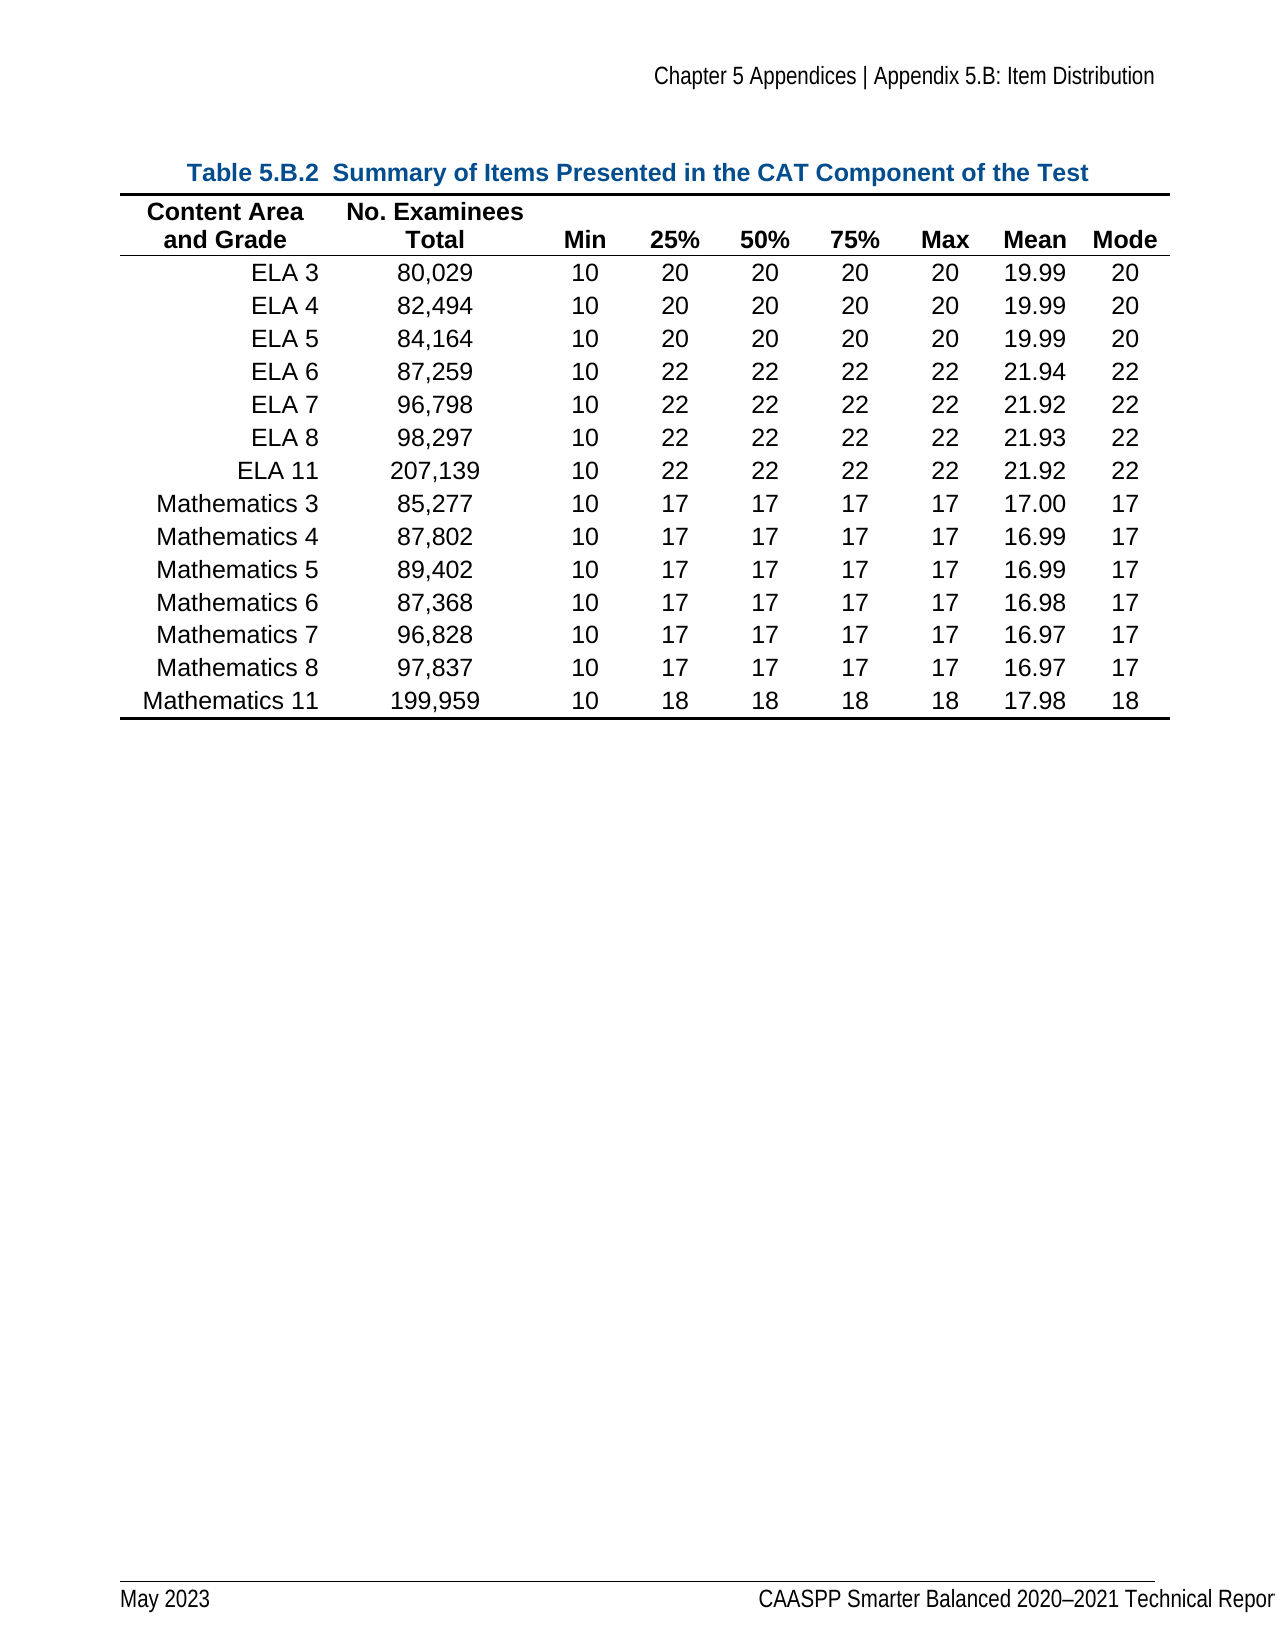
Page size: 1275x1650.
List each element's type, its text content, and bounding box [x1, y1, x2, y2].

table_cell 16.99 [990, 553, 1080, 585]
table_cell 17 [900, 585, 990, 618]
table_cell ELA 7 [120, 388, 330, 421]
table_cell 22 [630, 388, 720, 421]
table_cell 19.99 [990, 256, 1080, 289]
table_cell 17 [630, 487, 720, 519]
table_cell 19.99 [990, 322, 1080, 355]
table_cell 22 [810, 355, 900, 388]
table_cell ELA 5 [120, 322, 330, 355]
table_cell 207,139 [330, 454, 540, 487]
table_cell 22 [810, 388, 900, 421]
table_cell 22 [630, 355, 720, 388]
table_cell 20 [720, 256, 810, 289]
table_cell ELA 11 [120, 454, 330, 487]
table_cell 17 [900, 520, 990, 552]
table_cell Mathematics 11 [120, 684, 330, 717]
table_cell Mathematics 5 [120, 553, 330, 585]
table_cell 10 [540, 421, 630, 454]
table_cell Mathematics 8 [120, 651, 330, 684]
table_cell 21.92 [990, 388, 1080, 421]
table_cell 10 [540, 618, 630, 651]
table_cell 17.98 [990, 684, 1080, 717]
table_cell 16.99 [990, 520, 1080, 552]
table_cell 22 [900, 388, 990, 421]
table_cell 20 [810, 256, 900, 289]
table_cell 17 [810, 487, 900, 519]
table_cell ELA 6 [120, 355, 330, 388]
table_header No. Examinees Total [330, 196, 540, 255]
table_cell 17.00 [990, 487, 1080, 519]
table_cell 10 [540, 520, 630, 552]
table_cell 17 [810, 651, 900, 684]
table_cell 10 [540, 585, 630, 618]
table_cell 22 [720, 355, 810, 388]
table_cell Mathematics 4 [120, 520, 330, 552]
table_cell 22 [720, 388, 810, 421]
table_cell 17 [1080, 487, 1170, 519]
table_cell 17 [1080, 618, 1170, 651]
table_cell 80,029 [330, 256, 540, 289]
table_cell 20 [720, 322, 810, 355]
table_cell 17 [900, 487, 990, 519]
table_header 50% [720, 196, 810, 255]
table_cell 22 [720, 421, 810, 454]
table_cell 10 [540, 651, 630, 684]
table_cell 22 [720, 454, 810, 487]
table_header Mode [1080, 196, 1170, 255]
table_cell Mathematics 3 [120, 487, 330, 519]
table_cell 10 [540, 289, 630, 322]
table_cell 17 [810, 553, 900, 585]
table_cell 10 [540, 355, 630, 388]
table_cell 10 [540, 322, 630, 355]
table_cell 87,259 [330, 355, 540, 388]
table_cell 89,402 [330, 553, 540, 585]
table_cell 82,494 [330, 289, 540, 322]
table_cell 85,277 [330, 487, 540, 519]
table_cell 22 [810, 454, 900, 487]
table_cell 20 [1080, 289, 1170, 322]
table_cell 18 [630, 684, 720, 717]
table_cell 17 [720, 585, 810, 618]
table_cell 21.93 [990, 421, 1080, 454]
table_cell 10 [540, 256, 630, 289]
table_cell 20 [630, 322, 720, 355]
table_header Max [900, 196, 990, 255]
table_cell 17 [630, 651, 720, 684]
table_cell 98,297 [330, 421, 540, 454]
table_cell 17 [720, 618, 810, 651]
table_cell 87,368 [330, 585, 540, 618]
table_cell 18 [900, 684, 990, 717]
text Table 5.B.2 Summary of Items Presented in the CAT Component of the Test [120, 157, 1155, 186]
table_cell 10 [540, 553, 630, 585]
table_cell 96,798 [330, 388, 540, 421]
table_cell Mathematics 6 [120, 585, 330, 618]
table_cell 22 [810, 421, 900, 454]
table_cell 17 [900, 553, 990, 585]
table_header Mean [990, 196, 1080, 255]
table_header 75% [810, 196, 900, 255]
table_cell Mathematics 7 [120, 618, 330, 651]
table_cell 84,164 [330, 322, 540, 355]
table_cell 20 [630, 289, 720, 322]
table_cell 20 [900, 322, 990, 355]
table_cell 17 [810, 585, 900, 618]
table_cell 17 [810, 618, 900, 651]
table_cell 18 [720, 684, 810, 717]
table_cell 16.97 [990, 651, 1080, 684]
table_cell 22 [900, 421, 990, 454]
table_cell 18 [1080, 684, 1170, 717]
table_cell 20 [810, 322, 900, 355]
table_cell 22 [900, 355, 990, 388]
table_cell 17 [630, 553, 720, 585]
table_cell 22 [900, 454, 990, 487]
table_cell 22 [1080, 355, 1170, 388]
table_cell 17 [720, 651, 810, 684]
table_cell 20 [1080, 322, 1170, 355]
table_cell 20 [720, 289, 810, 322]
table_cell 17 [720, 520, 810, 552]
table_cell 21.92 [990, 454, 1080, 487]
table_cell ELA 3 [120, 256, 330, 289]
table_cell 22 [630, 421, 720, 454]
table_cell 10 [540, 684, 630, 717]
table_cell 16.98 [990, 585, 1080, 618]
table_cell 20 [1080, 256, 1170, 289]
table_cell 17 [810, 520, 900, 552]
table_cell 10 [540, 487, 630, 519]
table_cell 20 [810, 289, 900, 322]
table_cell 18 [810, 684, 900, 717]
table_cell 17 [1080, 651, 1170, 684]
table_cell 22 [1080, 388, 1170, 421]
table_cell 19.99 [990, 289, 1080, 322]
table_cell 97,837 [330, 651, 540, 684]
table_cell 17 [1080, 553, 1170, 585]
table_cell 199,959 [330, 684, 540, 717]
table_cell 17 [900, 618, 990, 651]
table_cell 96,828 [330, 618, 540, 651]
table_cell 20 [900, 256, 990, 289]
table_header 25% [630, 196, 720, 255]
table_cell 17 [1080, 520, 1170, 552]
table_header Content Area and Grade [120, 196, 330, 255]
table_cell 17 [900, 651, 990, 684]
table_cell 10 [540, 454, 630, 487]
table_cell 10 [540, 388, 630, 421]
table_cell 17 [720, 553, 810, 585]
table_cell 22 [1080, 454, 1170, 487]
table_cell 20 [630, 256, 720, 289]
table_cell 17 [1080, 585, 1170, 618]
table_header Min [540, 196, 630, 255]
table_cell 16.97 [990, 618, 1080, 651]
table_cell 22 [1080, 421, 1170, 454]
table_cell 87,802 [330, 520, 540, 552]
table_cell 21.94 [990, 355, 1080, 388]
table_cell 17 [720, 487, 810, 519]
table_cell ELA 8 [120, 421, 330, 454]
table_cell 17 [630, 585, 720, 618]
table_cell 17 [630, 618, 720, 651]
table_cell ELA 4 [120, 289, 330, 322]
table_cell 22 [630, 454, 720, 487]
table_cell 17 [630, 520, 720, 552]
table_cell 20 [900, 289, 990, 322]
